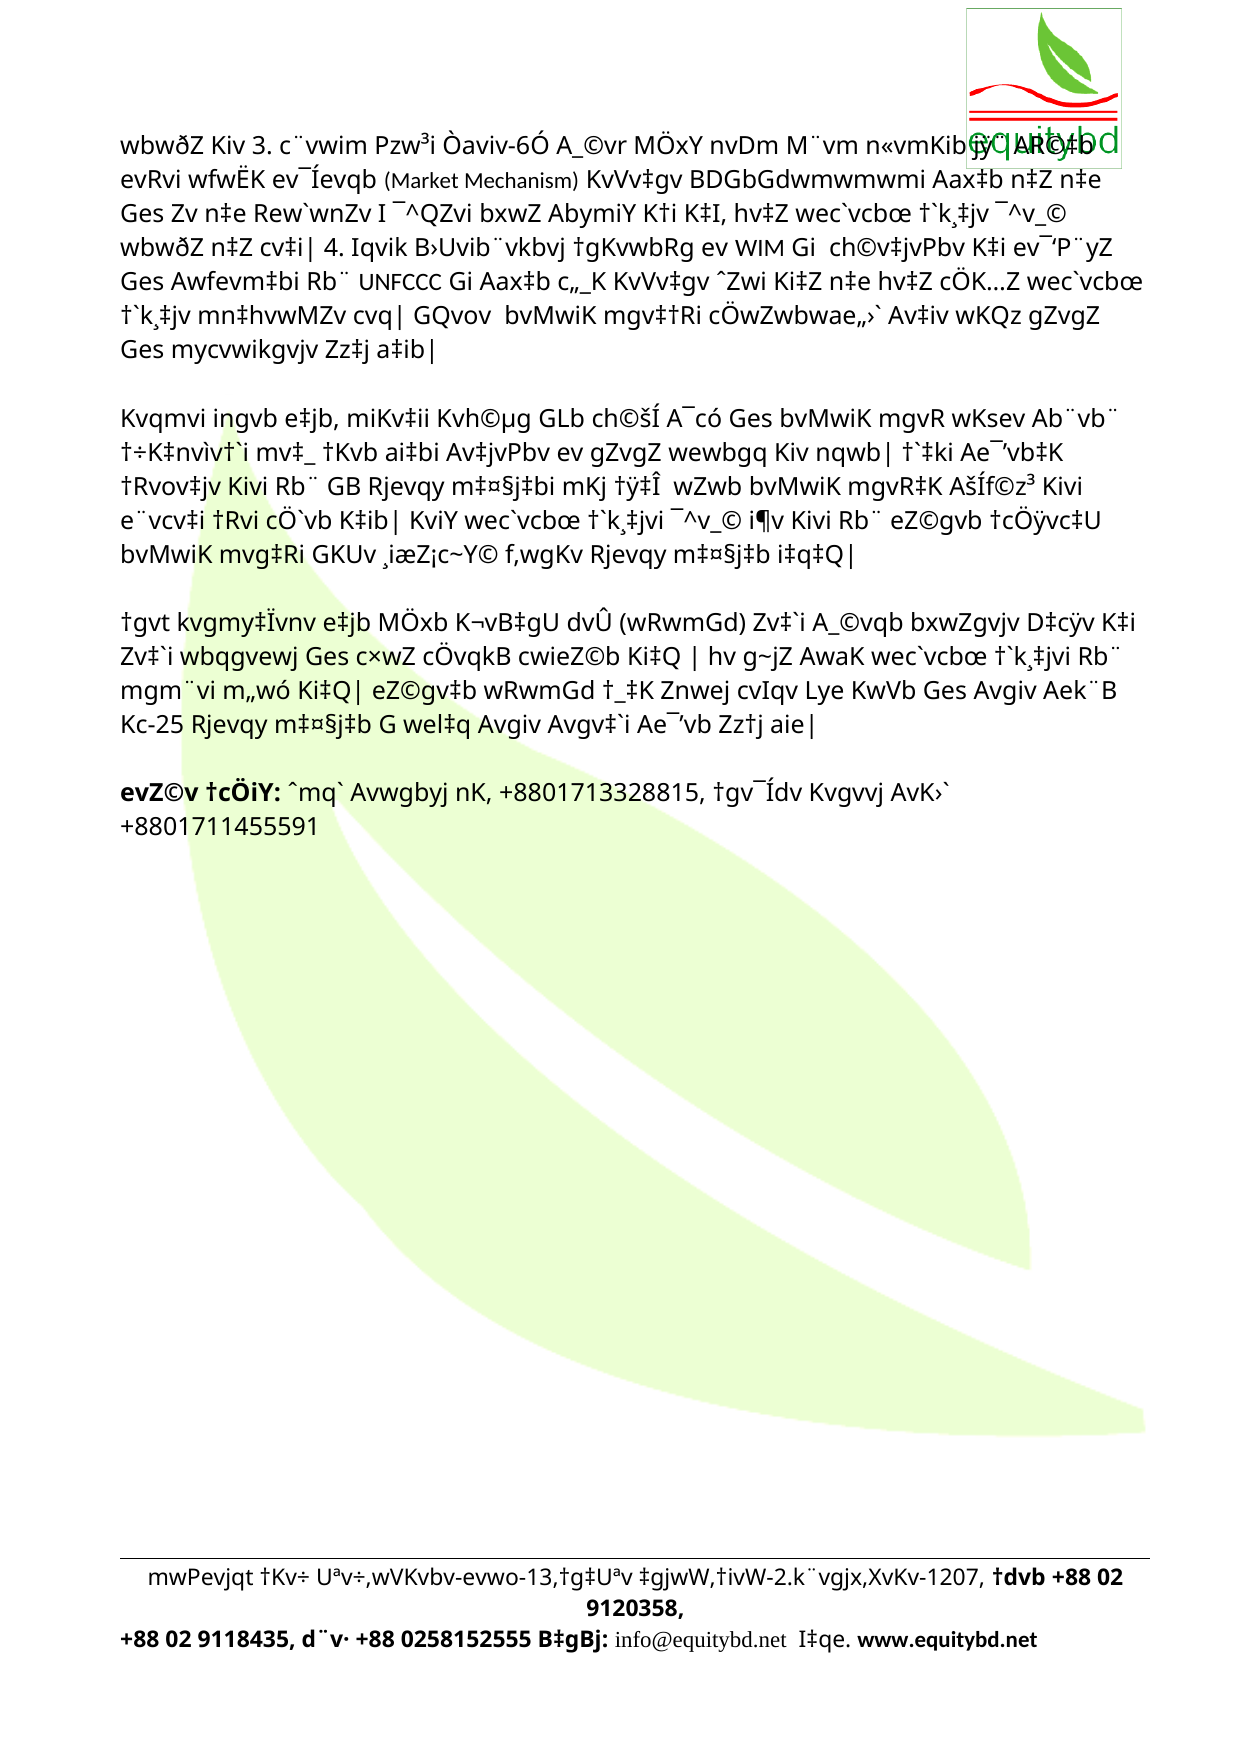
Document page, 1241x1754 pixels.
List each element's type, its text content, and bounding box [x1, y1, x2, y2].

text †gvt kvgmy‡Ïvnv e‡jb MÖxb K¬vB‡gU dvÛ (wRwmGd) Zv‡`i A_©vqb bxwZgvjv D‡cÿv K‡i Zv‡`i wbqgvewj Ges c×wZ cÖvqkB cwieZ©b Ki‡Q | hv g~jZ AwaK wec`vcbœ †`k¸‡jvi Rb¨ mgm¨vi m„wó Ki‡Q| eZ©gv‡b wRwmGd †_‡K Znwej cvIqv Lye KwVb Ges Avgiv Aek¨B Kc-25 Rjevqy m‡¤§j‡b G wel‡q Avgiv Avgv‡`i Ae¯’vb Zz†j aie| [120, 604, 1150, 741]
picture [966, 8, 1122, 128]
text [120, 128, 1150, 366]
text evZ©v †cÖiY: ˆmq` Avwgbyj nK, +8801713328815, †gv¯Ídv Kvgvvj AvK›` +8801711455591 [120, 775, 1150, 843]
text Kvqmvi ingvb e‡jb, miKv‡ii Kvh©µg GLb ch©šÍ A¯có Ges bvMwiK mgvR wKsev Ab¨vb¨ †÷K‡nvìv†`i mv‡_ †Kvb ai‡bi Av‡jvPbv ev gZvgZ wewbgq Kiv nqwb| †`‡ki Ae¯’vb‡K †Rvov‡jv Kivi Rb¨ GB Rjevqy m‡¤§j‡bi mKj †ÿ‡Î wZwb bvMwiK mgvR‡K AšÍf©z³ Kivi e¨vcv‡i †Rvi cÖ`vb K‡ib| KviY wec`vcbœ †`k¸‡jvi ¯^v_© i¶v Kivi Rb¨ eZ©gvb †cÖÿvc‡U bvMwiK mvg‡Ri GKUv ¸iæZ¡c~Y© f‚wgKv Rjevqy m‡¤§j‡b i‡q‡Q| [120, 400, 1150, 571]
